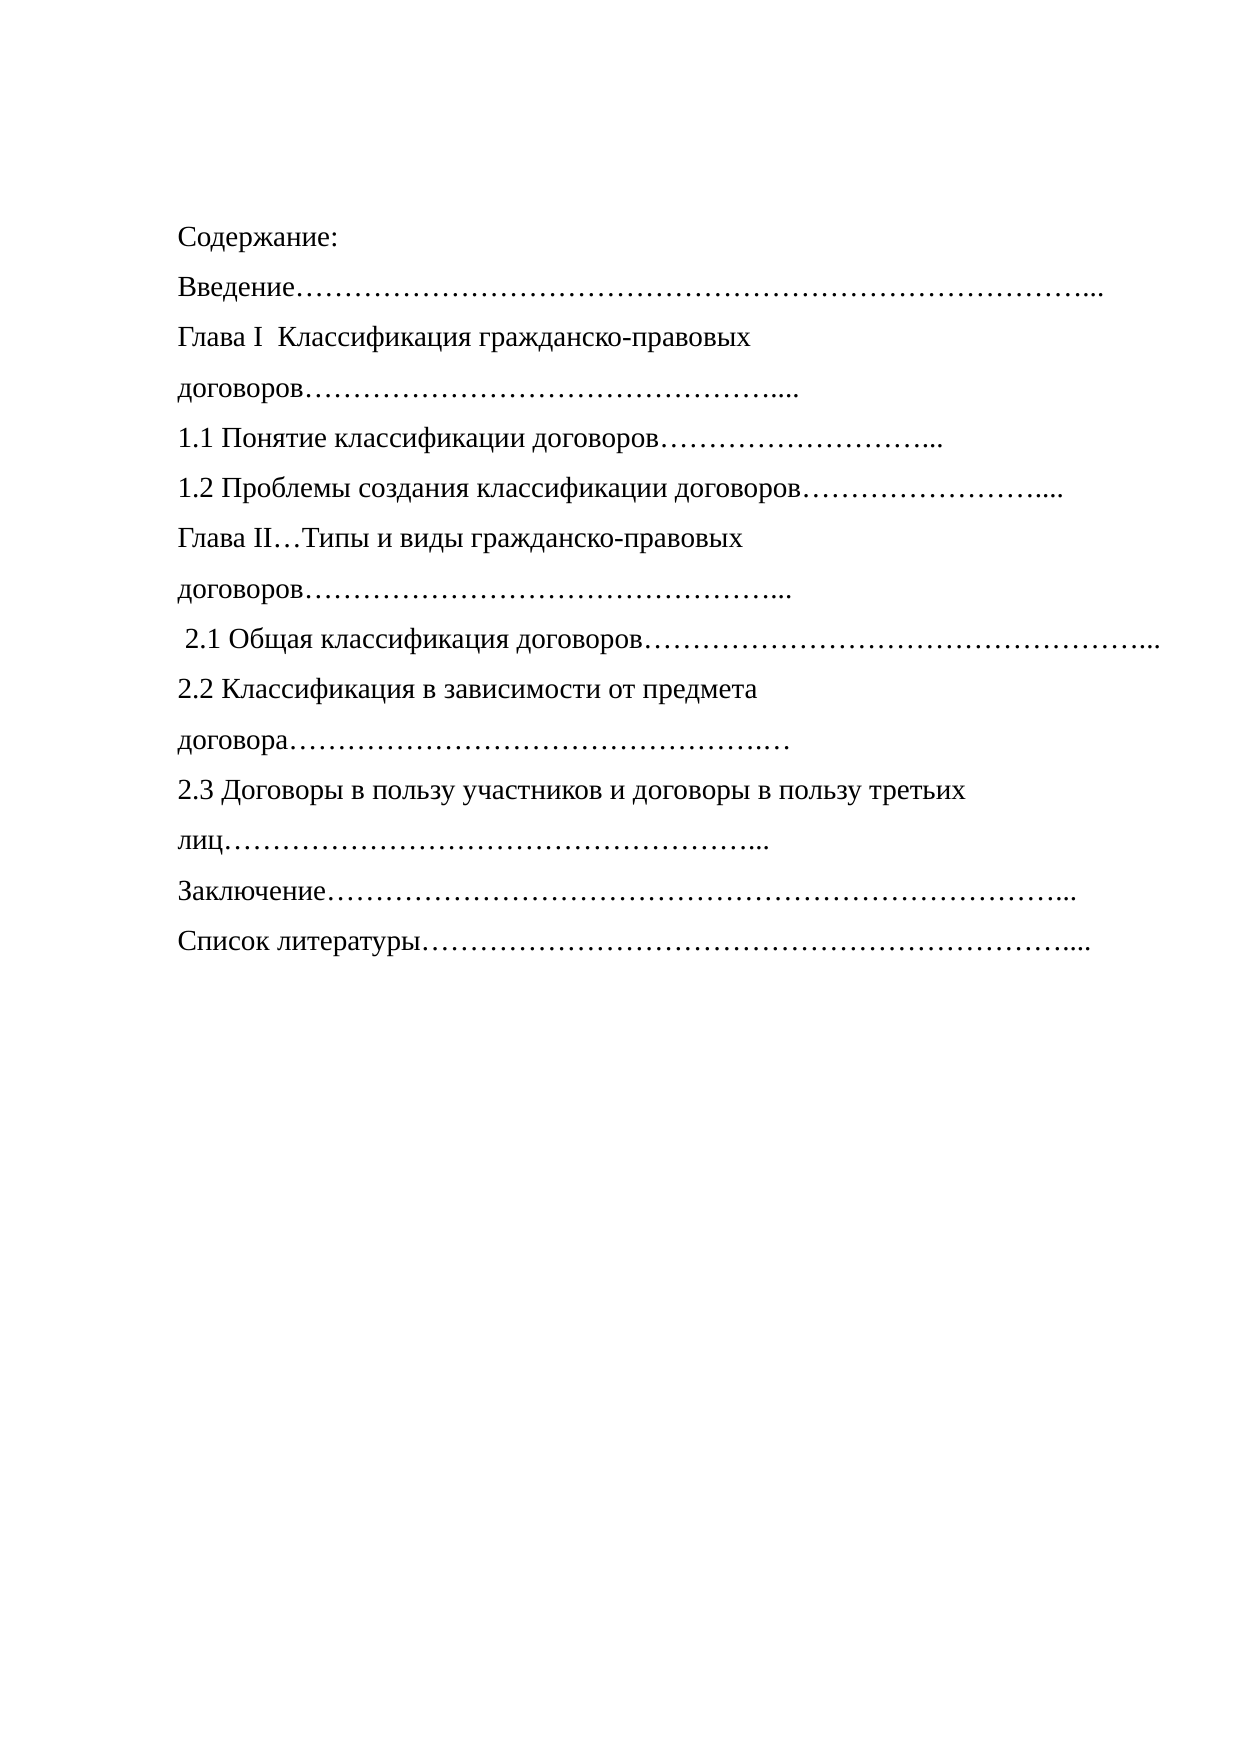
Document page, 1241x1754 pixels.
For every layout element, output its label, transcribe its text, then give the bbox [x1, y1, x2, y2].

text Содержание: Введение………………………………………………………………………... [177, 219, 1181, 303]
text 1.1 Понятие классификации договоров………………………... [177, 420, 1181, 453]
text 1.2 Проблемы создания классификации договоров…………………….... Глава II…Типы и виды гражданско-правовых договоров…………………………………………... 2.1 Общая классификация договоров……………………………………………... [177, 470, 1181, 655]
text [177, 923, 1181, 1611]
text 2.3 Договоры в пользу участников и договоры в пользу третьих лиц………………………………………………... Заключение…………………………………………………………………... [177, 772, 1181, 906]
text Глава I Классификация гражданско-правовых договоров………………………………………….... [177, 319, 1181, 403]
text 2.2 Классификация в зависимости от предмета договора………………………………………….… [177, 672, 1181, 755]
